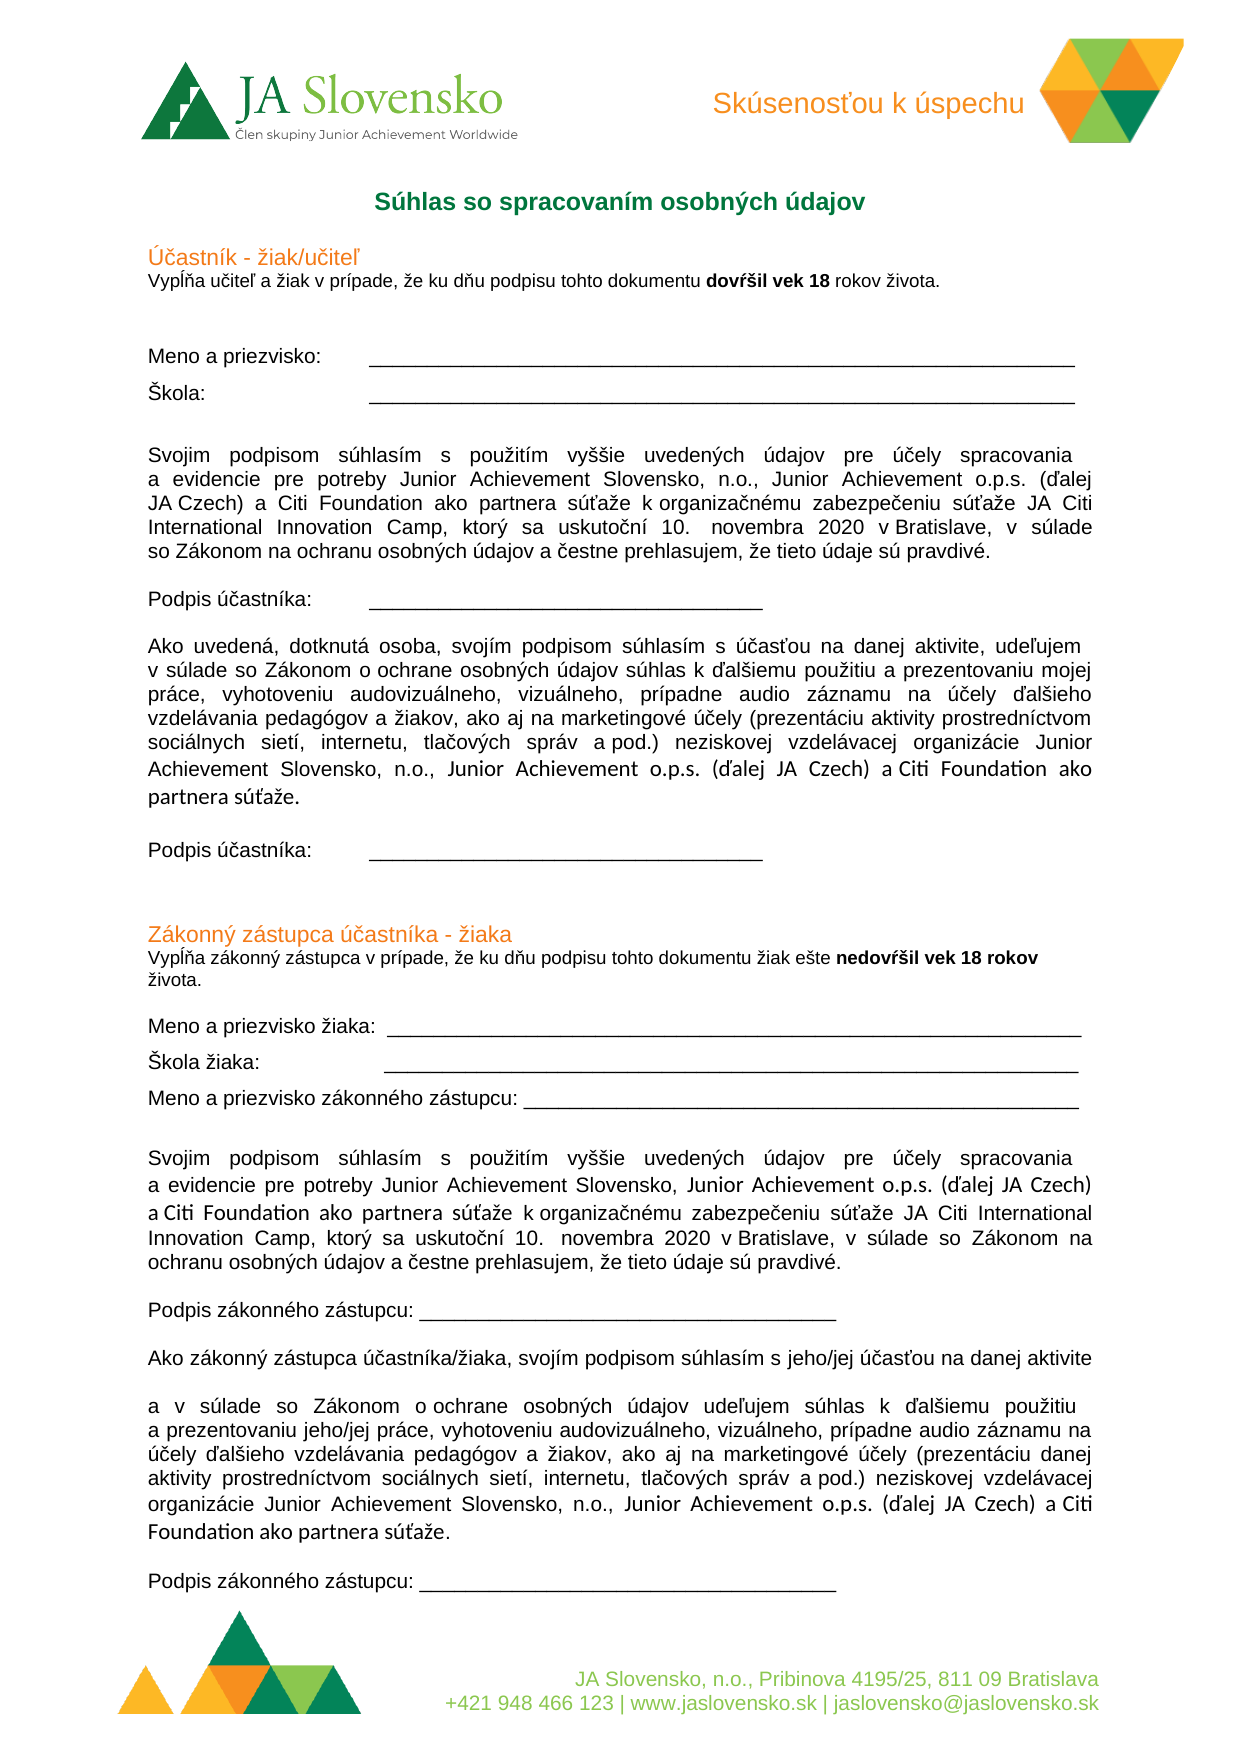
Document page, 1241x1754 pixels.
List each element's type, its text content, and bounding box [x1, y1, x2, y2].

subtitle Účastník - žiak/učiteľ [148, 244, 1093, 270]
picture [1032, 38, 1184, 147]
picture [114, 1610, 369, 1714]
text Meno a priezvisko zákonného zástupcu: ________________________________________________ [148, 1086, 1093, 1110]
text Vypĺňa učiteľ a žiak v prípade, že ku dňu podpisu tohto dokumentu dovŕšil vek 18 rokov života. [148, 270, 1093, 292]
text Meno a priezvisko žiaka: ____________________________________________________________ [148, 1014, 1093, 1038]
subtitle Zákonný zástupca účastníka - žiaka [148, 921, 1093, 947]
subtitle Súhlas so spracovaním osobných údajov [148, 187, 1093, 216]
text Svojim podpisom súhlasím s použitím vyššie uvedených údajov pre účely spracovania a evidencie pre potreby Junior Achievement Slovensko, n.o., Junior Achievement o.p.s. (ďalej JA Czech) a Citi Foundation ako partnera súťaže k organizačnému zabezpečeniu súťaže JA Citi International Innovation Camp, ktorý sa uskutoční 10. novembra 2020 v Bratislave, v súlade so Zákonom na ochranu osobných údajov a čestne prehlasujem, že tieto údaje sú pravdivé. [148, 443, 1093, 562]
picture [138, 59, 518, 141]
text Podpis zákonného zástupcu: ____________________________________ [148, 1569, 1093, 1593]
text Meno a priezvisko: _____________________________________________________________ [148, 344, 1093, 368]
text Podpis účastníka: __________________________________ [148, 838, 1093, 862]
text Svojim podpisom súhlasím s použitím vyššie uvedených údajov pre účely spracovania a evidencie pre potreby Junior Achievement Slovensko, Junior Achievement o.p.s. (ďalej JA Czech) a Citi Foundation ako partnera súťaže k organizačnému zabezpečeniu súťaže JA Citi International Innovation Camp, ktorý sa uskutoční 10. novembra 2020 v Bratislave, v súlade so Zákonom na ochranu osobných údajov a čestne prehlasujem, že tieto údaje sú pravdivé. [148, 1146, 1093, 1274]
text Škola žiaka: ____________________________________________________________ [148, 1050, 1093, 1074]
text Ako uvedená, dotknutá osoba, svojím podpisom súhlasím s účasťou na danej aktivite, udeľujem v súlade so Zákonom o ochrane osobných údajov súhlas k ďalšiemu použitiu a prezentovaniu mojej práce, vyhotoveniu audovizuálneho, vizuálneho, prípadne audio záznamu na účely ďalšieho vzdelávania pedagógov a žiakov, ako aj na marketingové účely (prezentáciu aktivity prostredníctvom sociálnych sietí, internetu, tlačových správ a pod.) neziskovej vzdelávacej organizácie Junior Achievement Slovensko, n.o., Junior Achievement o.p.s. (ďalej JA Czech) a Citi Foundation ako partnera súťaže. [148, 634, 1093, 810]
text Vypĺňa zákonný zástupca v prípade, že ku dňu podpisu tohto dokumentu žiak ešte nedovŕšil vek 18 rokov života. [148, 947, 1093, 990]
text Ako zákonný zástupca účastníka/žiaka, svojím podpisom súhlasím s jeho/jej účasťou na danej aktivite a v súlade so Zákonom o ochrane osobných údajov udeľujem súhlas k ďalšiemu použitiu a prezentovaniu jeho/jej práce, vyhotoveniu audovizuálneho, vizuálneho, prípadne audio záznamu na účely ďalšieho vzdelávania pedagógov a žiakov, ako aj na marketingové účely (prezentáciu danej aktivity prostredníctvom sociálnych sietí, internetu, tlačových správ a pod.) neziskovej vzdelávacej organizácie Junior Achievement Slovensko, n.o., Junior Achievement o.p.s. (ďalej JA Czech) a Citi Foundation ako partnera súťaže. [148, 1346, 1093, 1545]
text Podpis zákonného zástupcu: ____________________________________ [148, 1298, 1093, 1322]
text Škola: _____________________________________________________________ [148, 380, 1093, 404]
text Podpis účastníka: __________________________________ [148, 586, 1093, 610]
